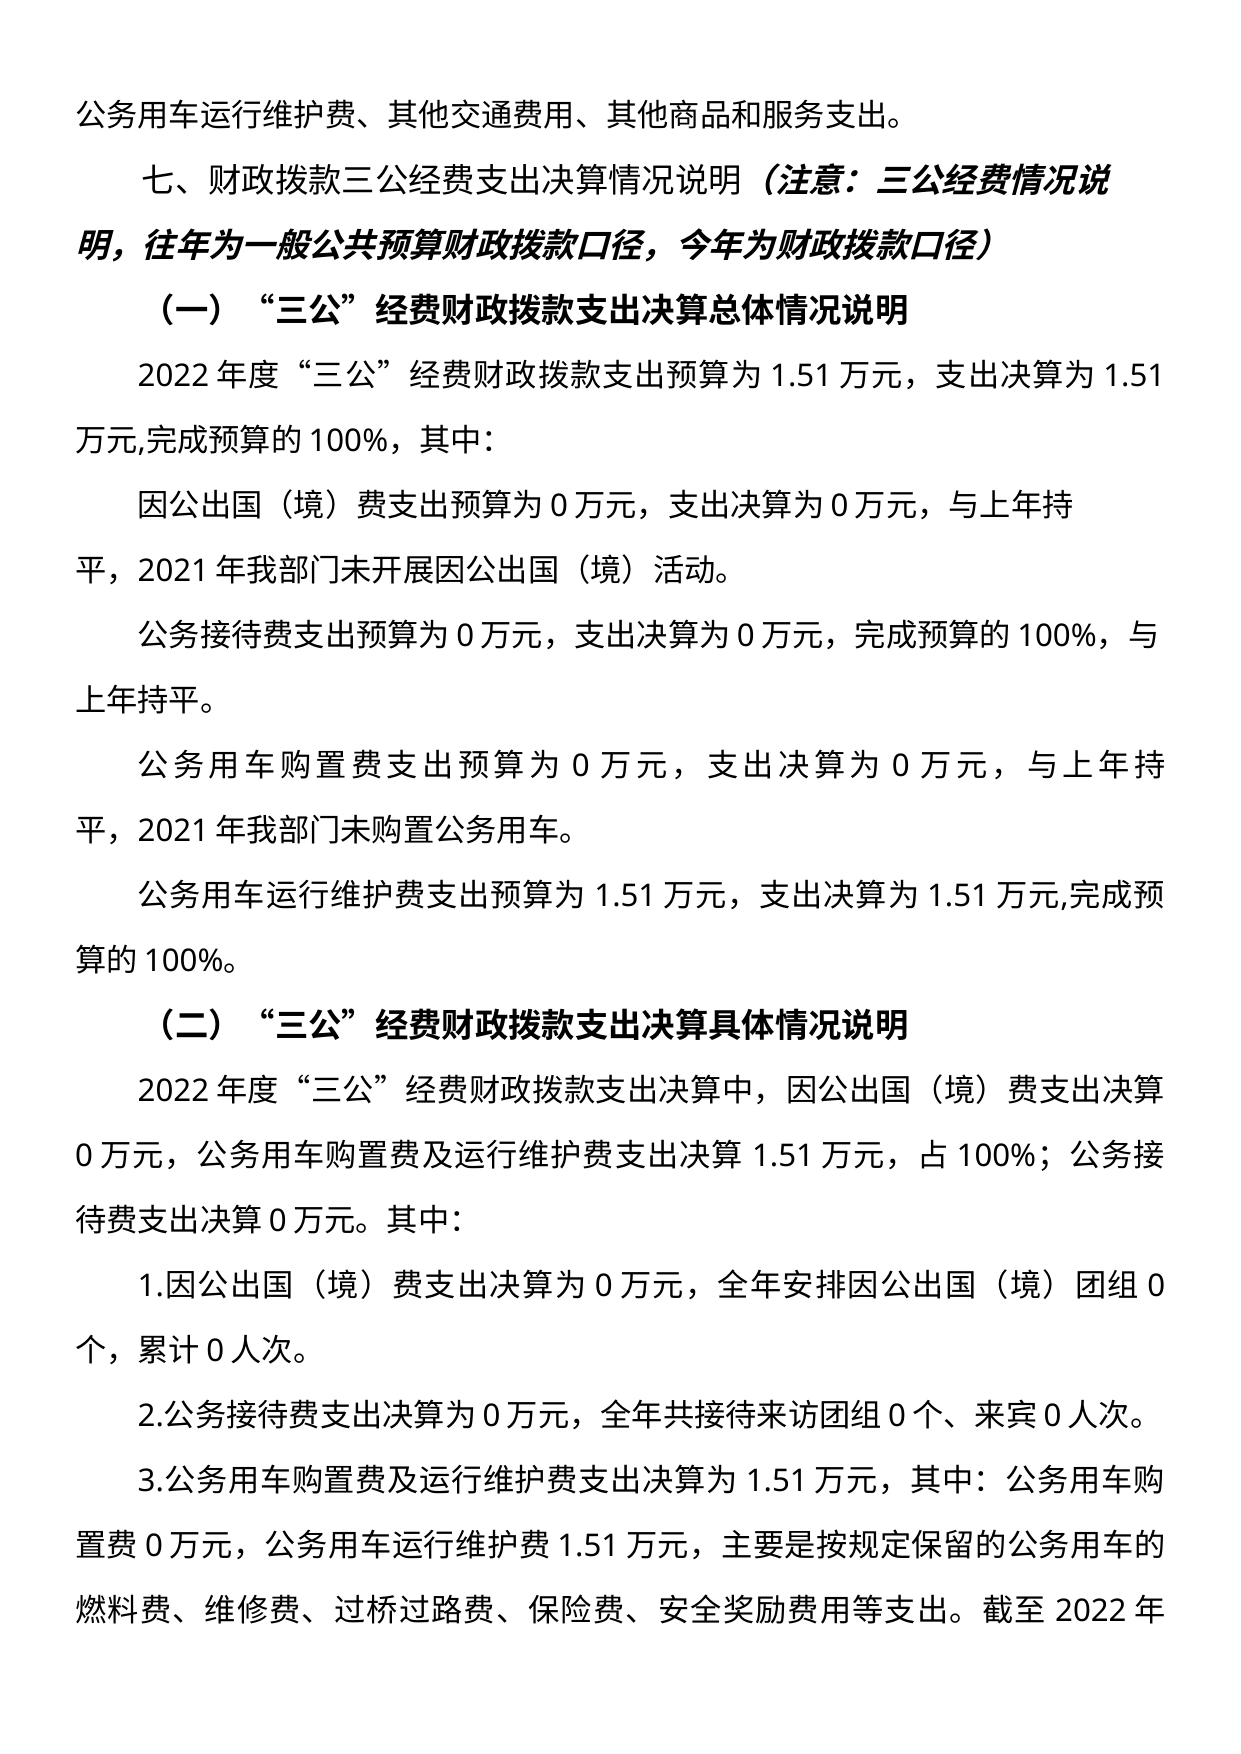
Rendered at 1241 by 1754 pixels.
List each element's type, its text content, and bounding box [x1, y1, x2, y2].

text 七、财政拨款三公经费支出决算情况说明（注意：三公经费情况说明，往年为一般公共预算财政拨款口径，今年为财政拨款口径） [75, 146, 1165, 276]
text 2022年度“三公”经费财政拨款支出决算中，因公出国（境）费支出决算0万元，公务用车购置费及运行维护费支出决算1.51万元，占100%；公务接待费支出决算0万元。其中： [75, 1056, 1165, 1251]
text 2.公务接待费支出决算为0万元，全年共接待来访团组0个、来宾0人次。 [75, 1381, 1165, 1446]
text 1.因公出国（境）费支出决算为0万元，全年安排因公出国（境）团组0个，累计0人次。 [75, 1251, 1165, 1381]
text 公务用车运行维护费支出预算为1.51万元，支出决算为1.51万元,完成预算的100%。 [75, 861, 1165, 991]
text 公务接待费支出预算为0万元，支出决算为0万元，完成预算的100%，与上年持平。 [75, 601, 1165, 731]
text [75, 1446, 1165, 1641]
text （一）“三公”经费财政拨款支出决算总体情况说明 [75, 276, 1165, 341]
text 2022年度“三公”经费财政拨款支出预算为1.51万元，支出决算为1.51万元,完成预算的100%，其中： [75, 341, 1165, 471]
text （二）“三公”经费财政拨款支出决算具体情况说明 [75, 991, 1165, 1056]
text 公务用车购置费支出预算为0万元，支出决算为0万元，与上年持平，2021年我部门未购置公务用车。 [75, 731, 1165, 861]
text 因公出国（境）费支出预算为0万元，支出决算为0万元，与上年持平，2021年我部门未开展因公出国（境）活动。 [75, 471, 1165, 601]
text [75, 81, 1165, 146]
